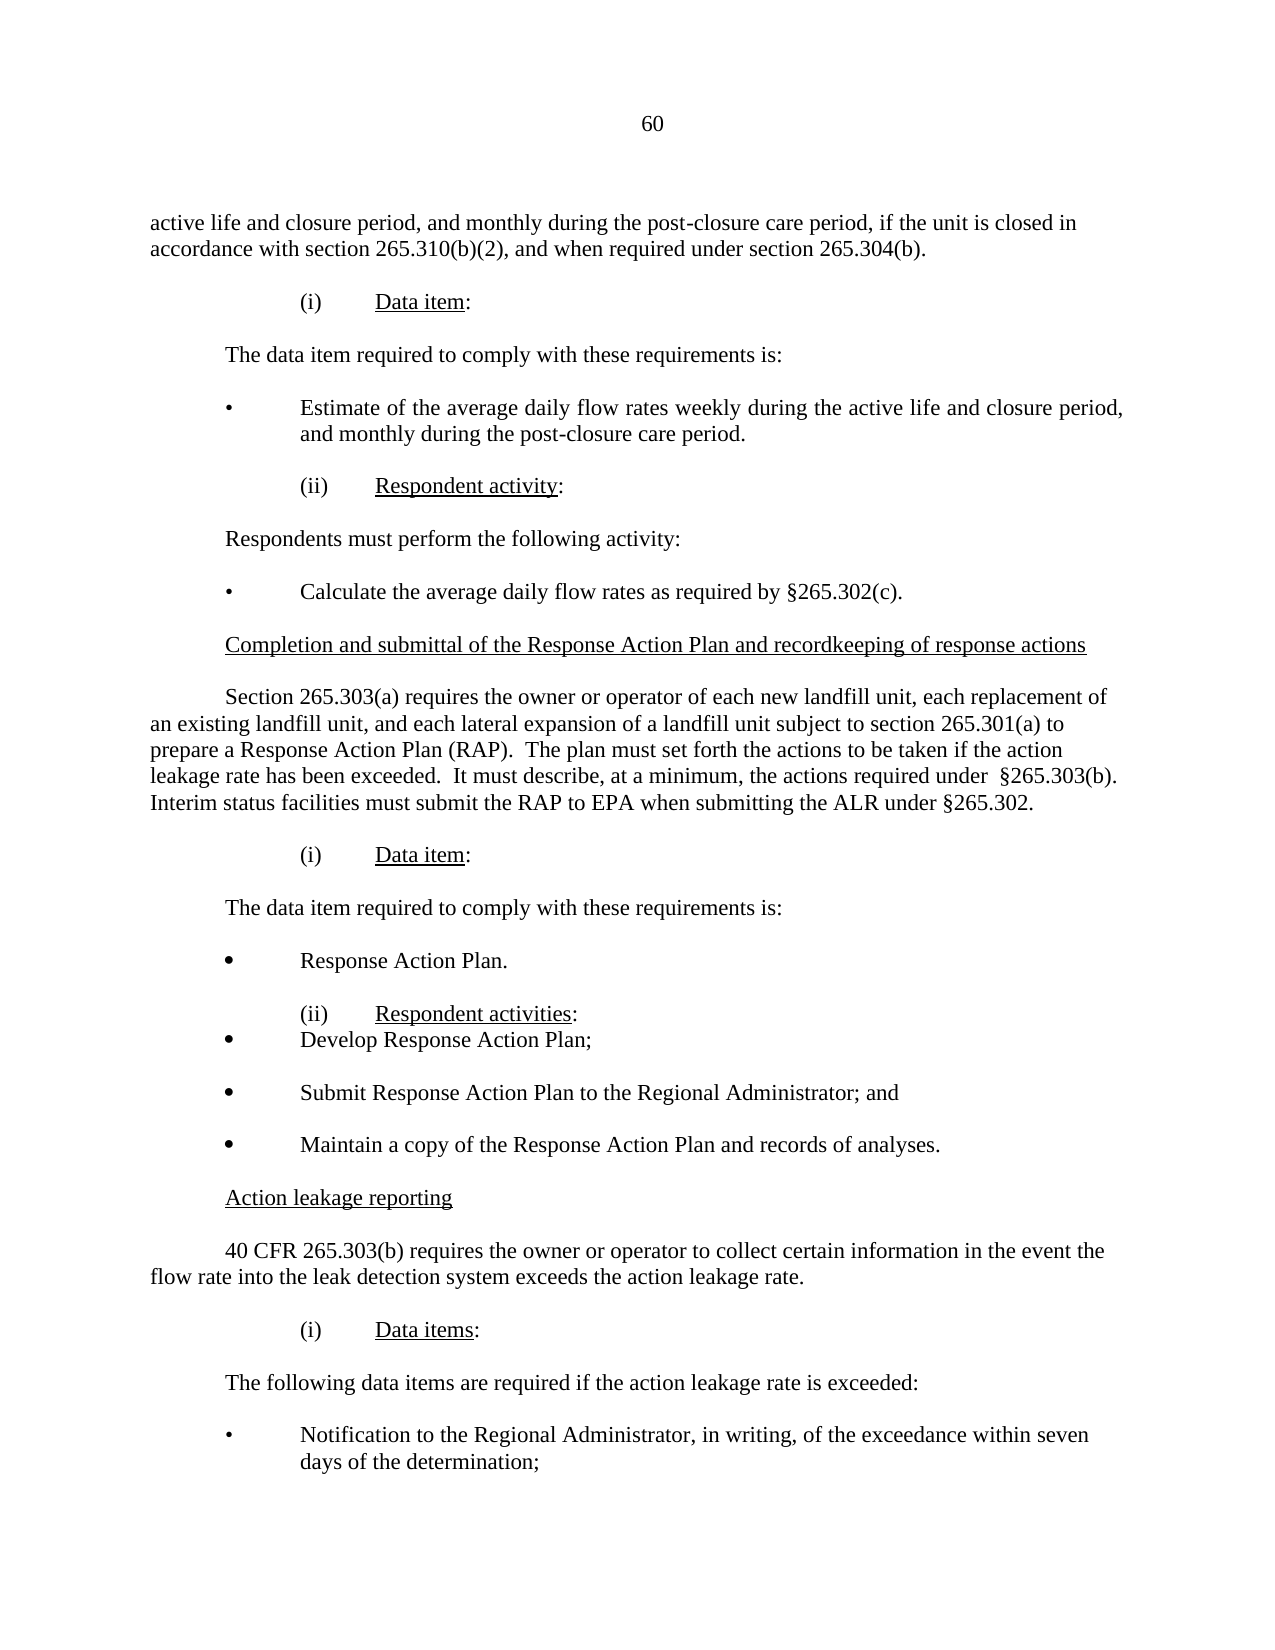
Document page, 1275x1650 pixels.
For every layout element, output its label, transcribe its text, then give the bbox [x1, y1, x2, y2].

list Develop Response Action Plan; [225, 1026, 1125, 1052]
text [150, 209, 1125, 262]
text 40 CFR 265.303(b) requires the owner or operator to collect certain information in the event the flow rate into the leak detection system exceeds the action leakage rate. [150, 1237, 1125, 1289]
text The following data items are required if the action leakage rate is exceeded: [150, 1369, 1125, 1395]
text • Estimate of the average daily flow rates weekly during the active life and closure period, and monthly during the post-closure care period. [225, 393, 1125, 446]
text (ii) Respondent activity: [150, 473, 1125, 499]
text Action leakage reporting [150, 1184, 1125, 1211]
text Completion and submittal of the Response Action Plan and recordkeeping of response actions [150, 631, 1125, 657]
text (i) Data item: [150, 288, 1125, 314]
text The data item required to comply with these requirements is: [150, 894, 1125, 921]
list Maintain a copy of the Response Action Plan and records of analyses. [225, 1131, 1125, 1158]
text (i) Data item: [300, 842, 1125, 868]
list Response Action Plan. [225, 947, 1125, 973]
text The data item required to comply with these requirements is: [150, 341, 1125, 367]
text (i) Data items: [300, 1316, 1125, 1342]
text Respondents must perform the following activity: [150, 525, 1125, 552]
text • Calculate the average daily flow rates as required by §265.302(c). [225, 578, 1125, 604]
text • Notification to the Regional Administrator, in writing, of the exceedance within seven days of the determination; [225, 1421, 1125, 1474]
text (ii) Respondent activities: [300, 1000, 1125, 1026]
list Submit Response Action Plan to the Regional Administrator; and [225, 1079, 1125, 1105]
text Section 265.303(a) requires the owner or operator of each new landfill unit, each replacement of an existing landfill unit, and each lateral expansion of a landfill unit subject to section 265.301(a) to prepare a Response Action Plan (RAP). The plan must set forth the actions to be taken if the action leakage rate has been exceeded. It must describe, at a minimum, the actions required under §265.303(b). Interim status facilities must submit the RAP to EPA when submitting the ALR under §265.302. [150, 683, 1125, 815]
